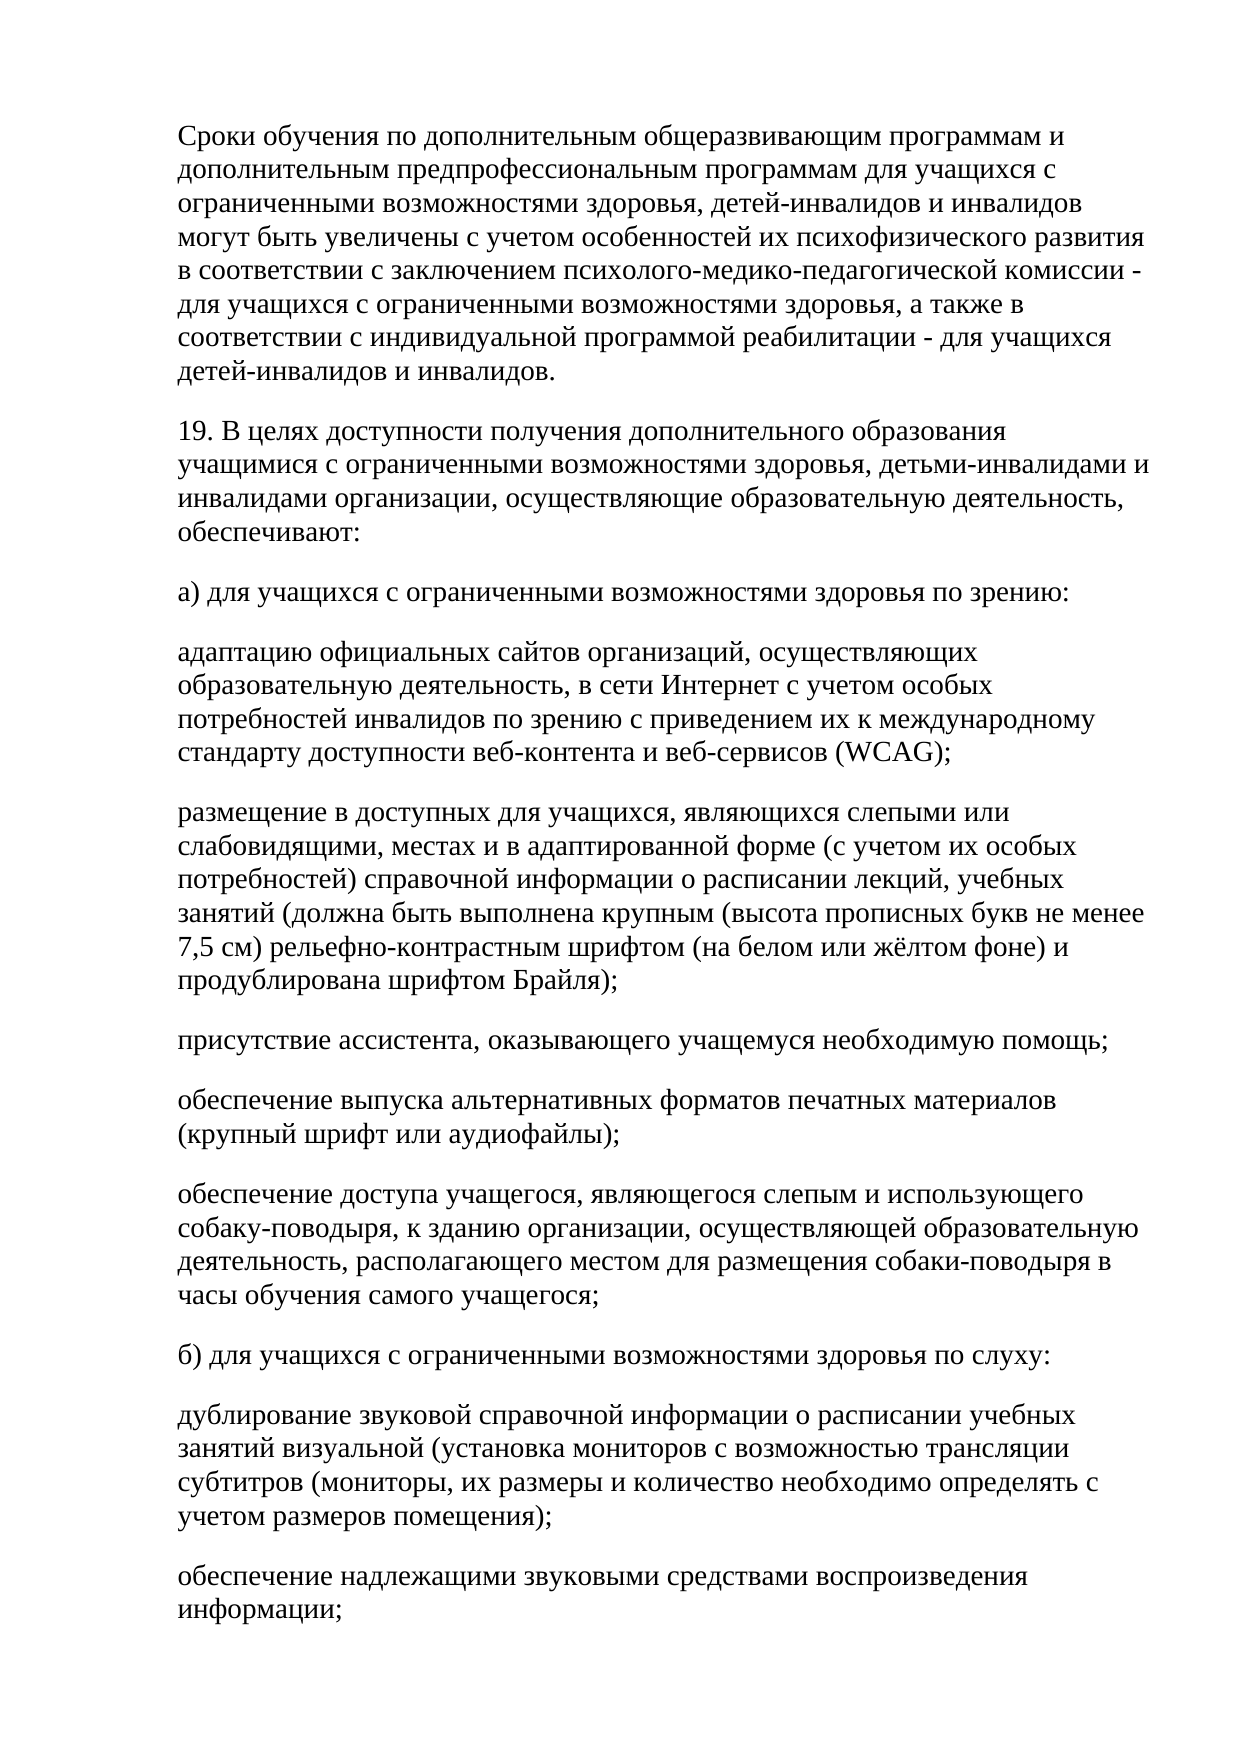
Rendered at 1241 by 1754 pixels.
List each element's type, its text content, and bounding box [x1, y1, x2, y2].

text Сроки обучения по дополнительным общеразвивающим программам и дополнительным предпрофессиональным программам для учащихся с ограниченными возможностями здоровья, детей-инвалидов и инвалидов могут быть увеличены с учетом особенностей их психофизического развития в соответствии с заключением психолого-медико-педагогической комиссии - для учащихся с ограниченными возможностями здоровья, а также в соответствии с индивидуальной программой реабилитации - для учащихся детей-инвалидов и инвалидов. [177, 118, 1152, 386]
text адаптацию официальных сайтов организаций, осуществляющих образовательную деятельность, в сети Интернет с учетом особых потребностей инвалидов по зрению с приведением их к международному стандарту доступности веб-контента и веб-сервисов (WCAG); [177, 634, 1152, 768]
text б) для учащихся с ограниченными возможностями здоровья по слуху: [177, 1337, 1152, 1370]
text обеспечение доступа учащегося, являющегося слепым и использующего собаку-поводыря, к зданию организации, осуществляющей образовательную деятельность, располагающего местом для размещения собаки-поводыря в часы обучения самого учащегося; [177, 1176, 1152, 1310]
text размещение в доступных для учащихся, являющихся слепыми или слабовидящими, местах и в адаптированной форме (с учетом их особых потребностей) справочной информации о расписании лекций, учебных занятий (должна быть выполнена крупным (высота прописных букв не менее 7,5 см) рельефно-контрастным шрифтом (на белом или жёлтом фоне) и продублирована шрифтом Брайля); [177, 794, 1152, 996]
text 19. В целях доступности получения дополнительного образования учащимися с ограниченными возможностями здоровья, детьми-инвалидами и инвалидами организации, осуществляющие образовательную деятельность, обеспечивают: [177, 413, 1152, 547]
text обеспечение надлежащими звуковыми средствами воспроизведения информации; [177, 1558, 1152, 1625]
text дублирование звуковой справочной информации о расписании учебных занятий визуальной (установка мониторов с возможностью трансляции субтитров (мониторы, их размеры и количество необходимо определять с учетом размеров помещения); [177, 1397, 1152, 1531]
text присутствие ассистента, оказывающего учащемуся необходимую помощь; [177, 1022, 1152, 1056]
text а) для учащихся с ограниченными возможностями здоровья по зрению: [177, 574, 1152, 607]
text обеспечение выпуска альтернативных форматов печатных материалов (крупный шрифт или аудиофайлы); [177, 1082, 1152, 1149]
